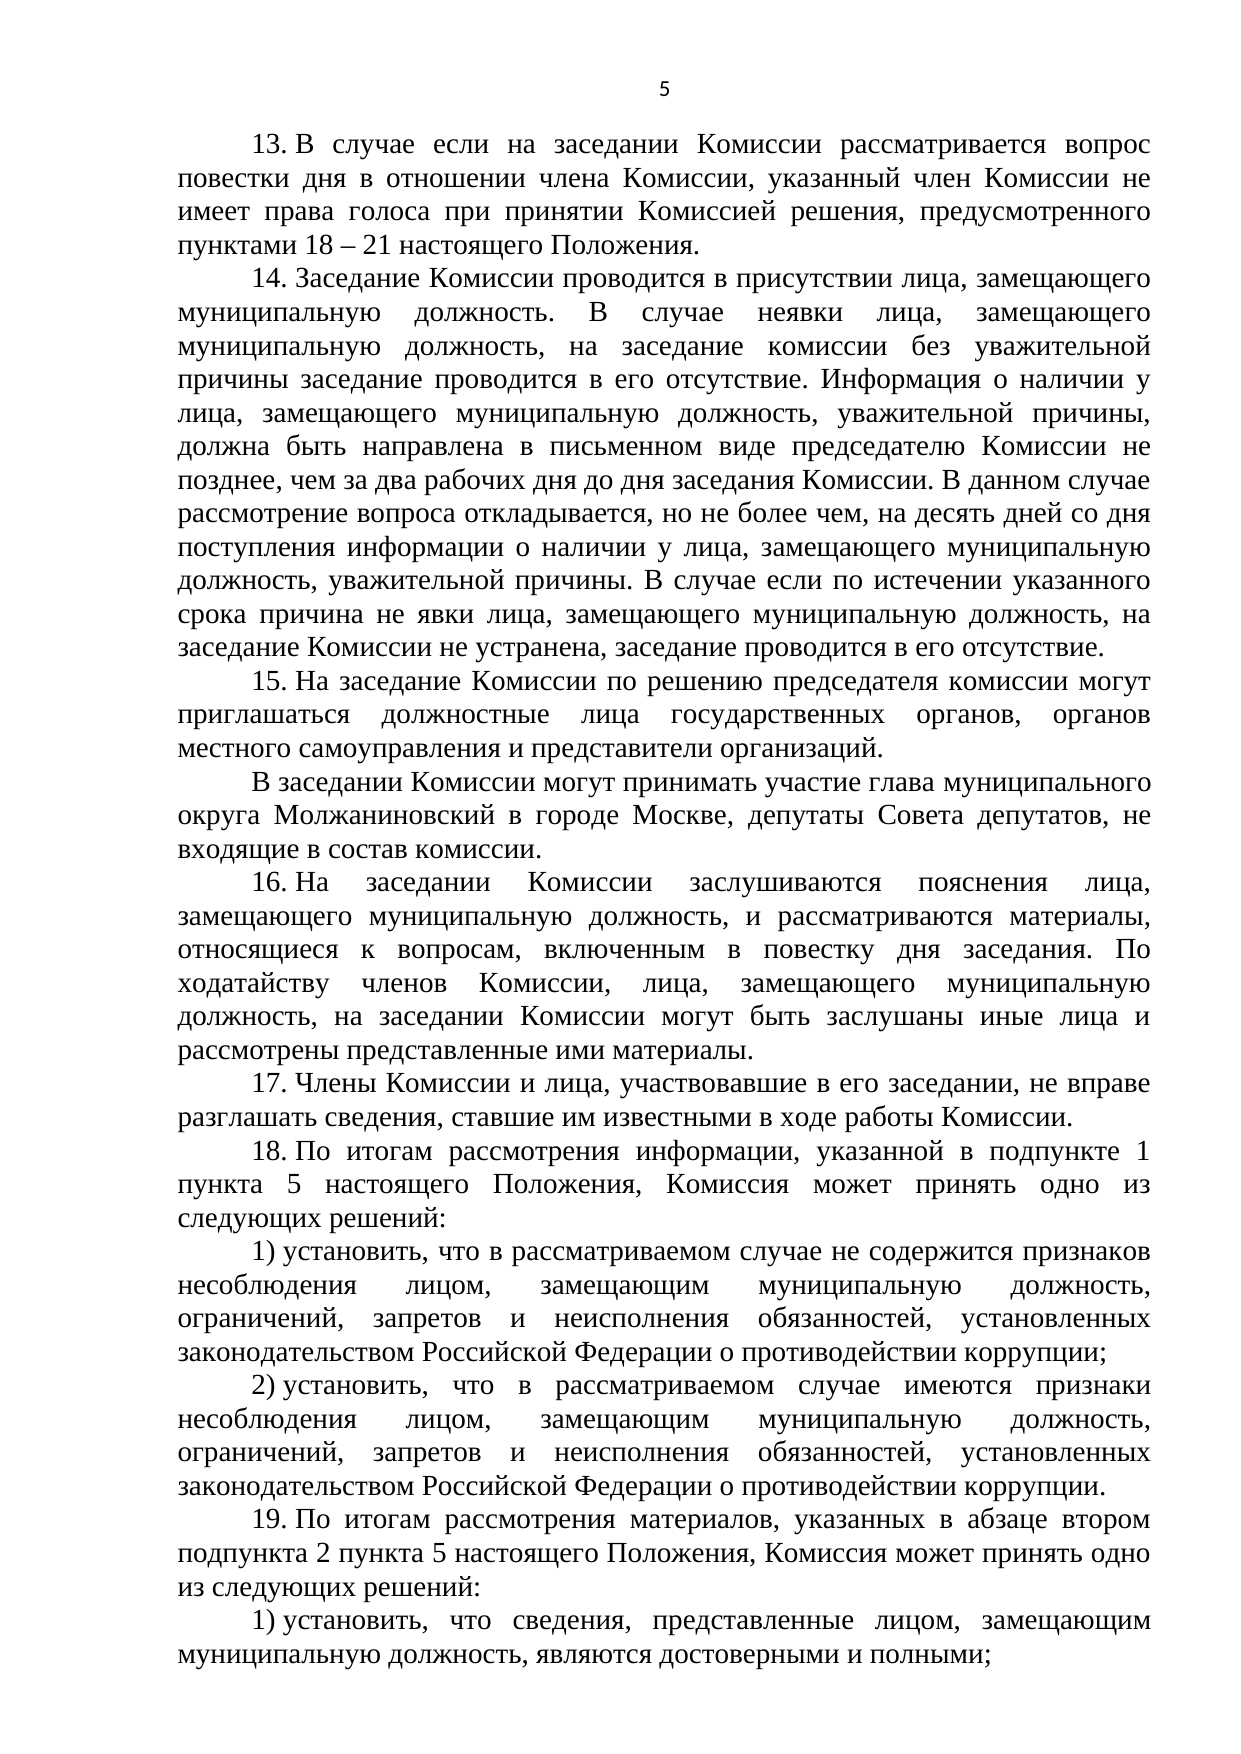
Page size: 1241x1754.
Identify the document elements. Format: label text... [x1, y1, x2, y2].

text 15. На заседание Комиссии по решению председателя комиссии могут приглашаться должностные лица государственных органов, органов местного самоуправления и представители организаций. [177, 663, 1152, 764]
text 2) установить, что в рассматриваемом случае имеются признаки несоблюдения лицом, замещающим муниципальную должность, ограничений, запретов и неисполнения обязанностей, установленных законодательством Российской Федерации о противодействии коррупции. [177, 1367, 1152, 1502]
text 17. Члены Комиссии и лица, участвовавшие в его заседании, не вправе разглашать сведения, ставшие им известными в ходе работы Комиссии. [177, 1066, 1152, 1133]
text 1) установить, что сведения, представленные лицом, замещающим муниципальную должность, являются достоверными и полными; [177, 1602, 1152, 1669]
text 18. По итогам рассмотрения информации, указанной в подпункте 1 пункта 5 настоящего Положения, Комиссия может принять одно из следующих решений: [177, 1133, 1152, 1233]
text 13. В случае если на заседании Комиссии рассматривается вопрос повестки дня в отношении члена Комиссии, указанный член Комиссии не имеет права голоса при принятии Комиссией решения, предусмотренного пунктами 18 – 21 настоящего Положения. [177, 126, 1152, 261]
text 19. По итогам рассмотрения материалов, указанных в абзаце втором подпункта 2 пункта 5 настоящего Положения, Комиссия может принять одно из следующих решений: [177, 1502, 1152, 1602]
text 14. Заседание Комиссии проводится в присутствии лица, замещающего муниципальную должность. В случае неявки лица, замещающего муниципальную должность, на заседание комиссии без уважительной причины заседание проводится в его отсутствие. Информация о наличии у лица, замещающего муниципальную должность, уважительной причины, должна быть направлена в письменном виде председателю Комиссии не позднее, чем за два рабочих дня до дня заседания Комиссии. В данном случае рассмотрение вопроса откладывается, но не более чем, на десять дней со дня поступления информации о наличии у лица, замещающего муниципальную должность, уважительной причины. В случае если по истечении указанного срока причина не явки лица, замещающего муниципальную должность, на заседание Комиссии не устранена, заседание проводится в его отсутствие. [177, 261, 1152, 663]
text В заседании Комиссии могут принимать участие глава муниципального округа Молжаниновский в городе Москве, депутаты Совета депутатов, не входящие в состав комиссии. [177, 764, 1152, 864]
text 16. На заседании Комиссии заслушиваются пояснения лица, замещающего муниципальную должность, и рассматриваются материалы, относящиеся к вопросам, включенным в повестку дня заседания. По ходатайству членов Комиссии, лица, замещающего муниципальную должность, на заседании Комиссии могут быть заслушаны иные лица и рассмотрены представленные ими материалы. [177, 864, 1152, 1066]
text 1) установить, что в рассматриваемом случае не содержится признаков несоблюдения лицом, замещающим муниципальную должность, ограничений, запретов и неисполнения обязанностей, установленных законодательством Российской Федерации о противодействии коррупции; [177, 1233, 1152, 1367]
